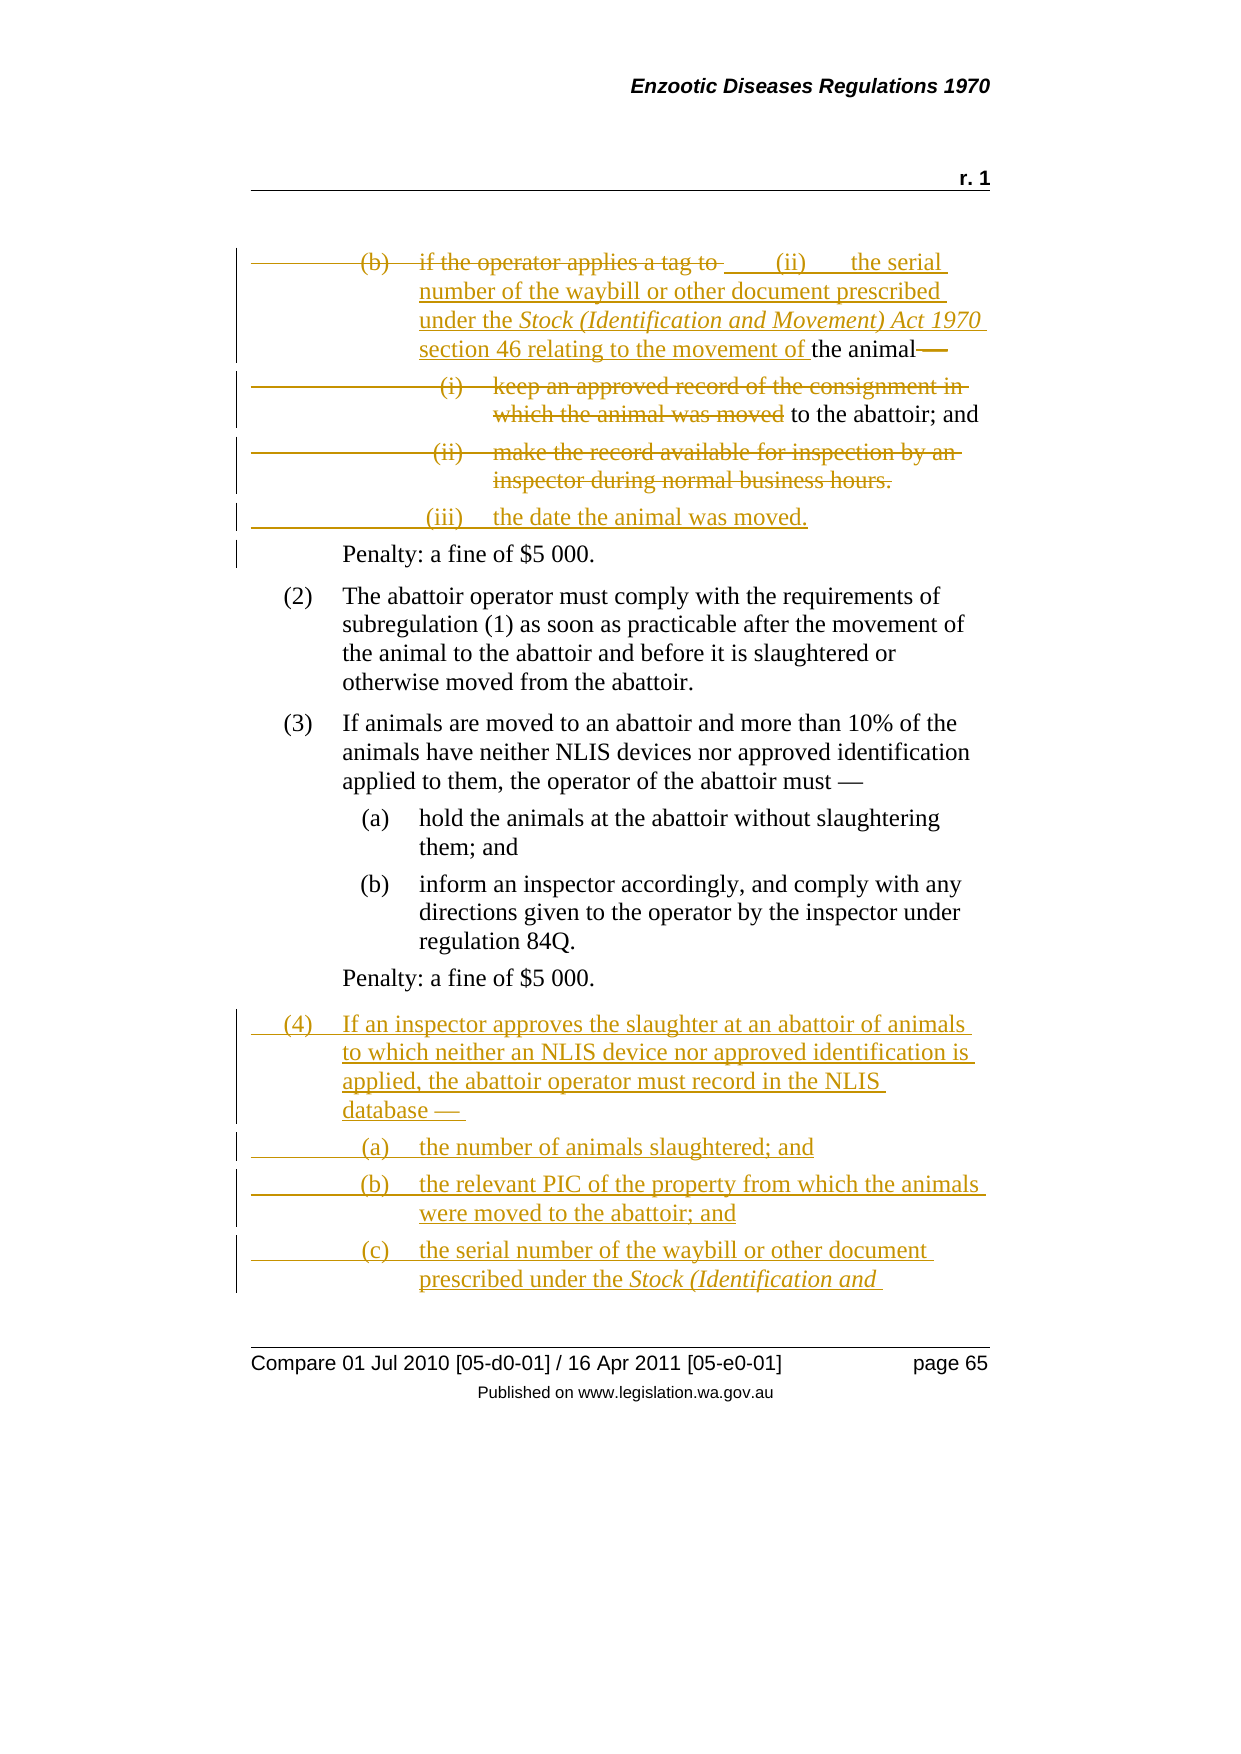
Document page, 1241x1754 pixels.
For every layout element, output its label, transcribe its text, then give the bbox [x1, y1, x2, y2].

text the animal [251, 247, 990, 362]
text (2) The abattoir operator must comply with the requirements of subregulation (1) as soon as practicable after the movement of the animal to the abattoir and before it is slaughtered or otherwise moved from the abattoir. [251, 581, 990, 696]
text (b) inform an inspector accordingly, and comply with any directions given to the operator by the inspector under regulation 84Q. [251, 869, 990, 955]
text (3) If animals are moved to an abattoir and more than 10% of the animals have neither NLIS devices nor approved identification applied to them, the operator of the abattoir must — [251, 708, 990, 794]
text to the abattoir; and [251, 371, 990, 428]
text Penalty: a fine of $5 000. [251, 963, 990, 992]
text (a) hold the animals at the abattoir without slaughtering them; and [251, 803, 990, 860]
text Penalty: a fine of $5 000. [251, 539, 990, 568]
